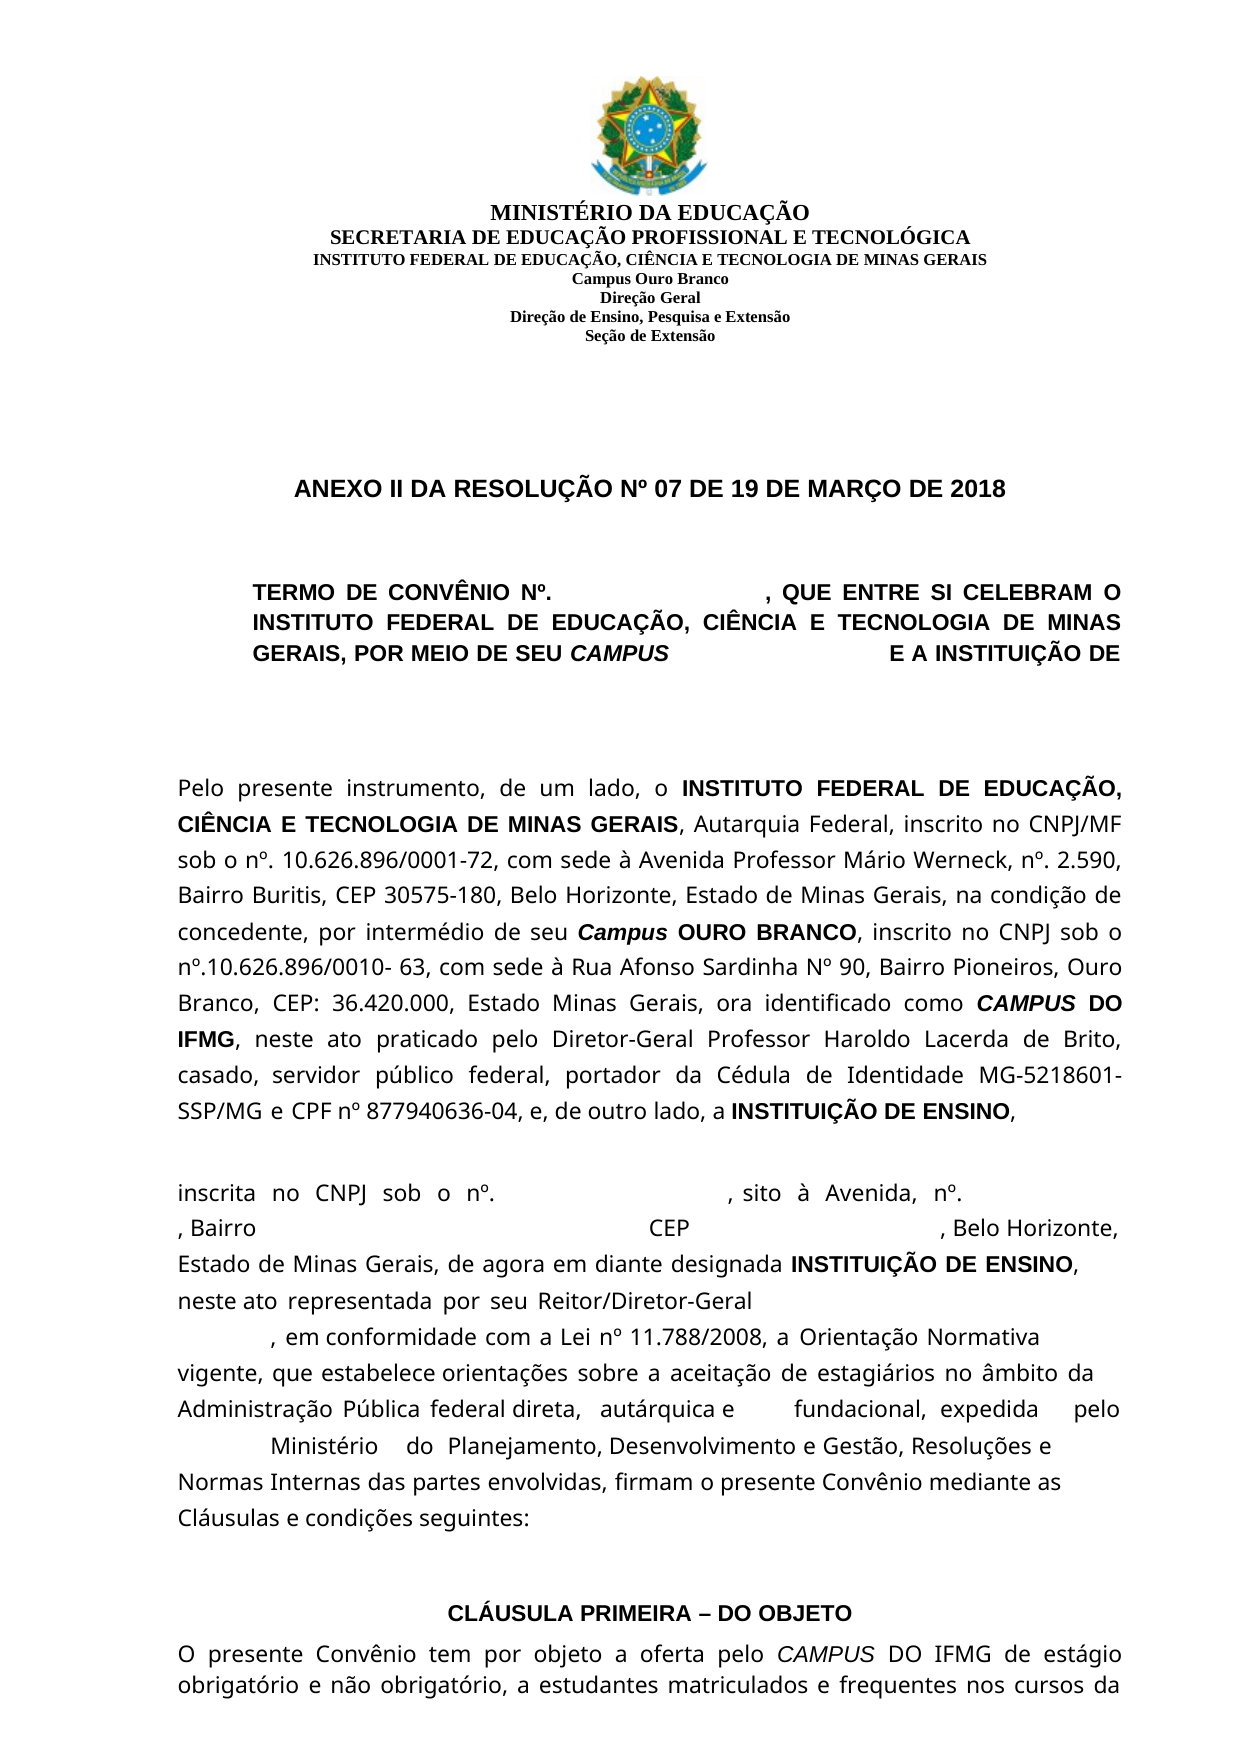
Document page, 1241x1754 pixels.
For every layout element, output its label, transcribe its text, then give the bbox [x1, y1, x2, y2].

text , Bairro CEP , Belo Horizonte, Estado de Minas Gerais, de agora em diante designada INSTITUIÇÃO DE ENSINO, neste ato representada por seu Reitor/Diretor-Geral , em conformidade com a Lei nº 11.788/2008, a Orientação Normativa vigente, que estabelece orientações sobre a aceitação de estagiários no âmbito da Administração Pública federal direta, autárquica e fundacional, expedida pelo Ministério do Planejamento, Desenvolvimento e Gestão, Resoluções e Normas Internas das partes envolvidas, firmam o presente Convênio mediante as Cláusulas e condições seguintes: [177, 1212, 1122, 1533]
title ANEXO II DA RESOLUÇÃO Nº 07 DE 19 DE MARÇO DE 2018 [171, 474, 1128, 503]
picture [590, 76, 708, 196]
subtitle TERMO DE CONVÊNIO Nº. , QUE ENTRE SI CELEBRAM O INSTITUTO FEDERAL DE EDUCAÇÃO, CIÊNCIA E TECNOLOGIA DE MINAS GERAIS, POR MEIO DE SEU CAMPUS E A INSTITUIÇÃO DE [252, 579, 1121, 666]
text Pelo presente instrumento, de um lado, o INSTITUTO FEDERAL DE EDUCAÇÃO, CIÊNCIA E TECNOLOGIA DE MINAS GERAIS, Autarquia Federal, inscrito no CNPJ/MF sob o nº. 10.626.896/0001-72, com sede à Avenida Professor Mário Werneck, nº. 2.590, Bairro Buritis, CEP 30575-180, Belo Horizonte, Estado de Minas Gerais, na condição de concedente, por intermédio de seu Campus OURO BRANCO, inscrito no CNPJ sob o nº.10.626.896/0010- 63, com sede à Rua Afonso Sardinha Nº 90, Bairro Pioneiros, Ouro Branco, CEP: 36.420.000, Estado Minas Gerais, ora identificado como CAMPUS DO IFMG, neste ato praticado pelo Diretor-Geral Professor Haroldo Lacerda de Brito, casado, servidor público federal, portador da Cédula de Identidade MG-5218601- SSP/MG e CPF nº 877940636-04, e, de outro lado, a INSTITUIÇÃO DE ENSINO, [177, 772, 1122, 1126]
text inscrita no CNPJ sob o nº. , sito à Avenida, nº. [177, 1177, 1134, 1208]
subtitle CLÁUSULA PRIMEIRA – DO OBJETO [309, 1599, 990, 1626]
